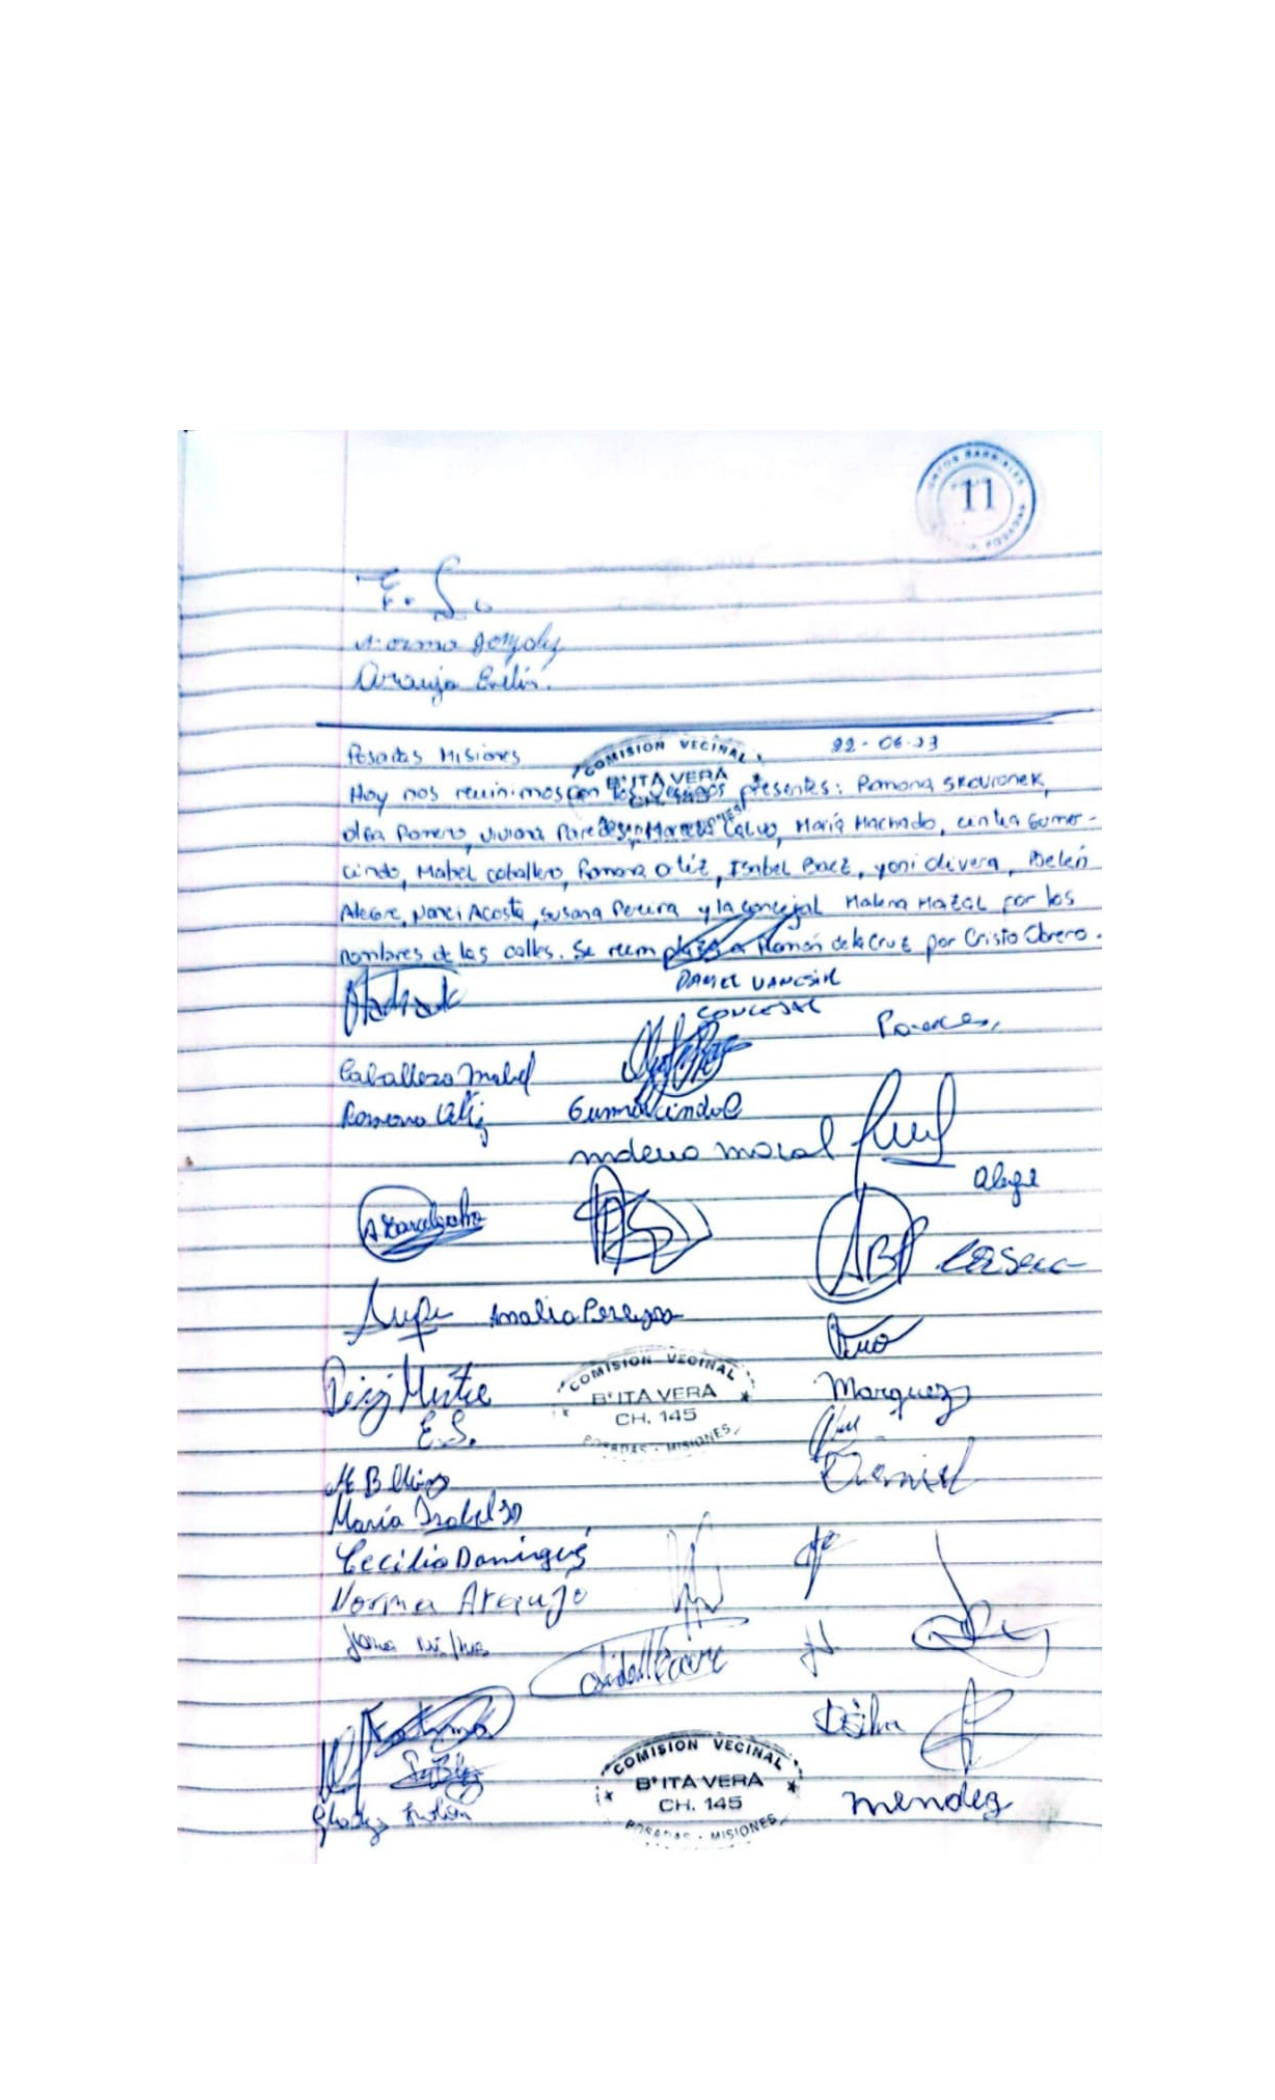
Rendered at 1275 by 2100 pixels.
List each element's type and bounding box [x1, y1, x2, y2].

picture [177, 430, 1103, 1864]
